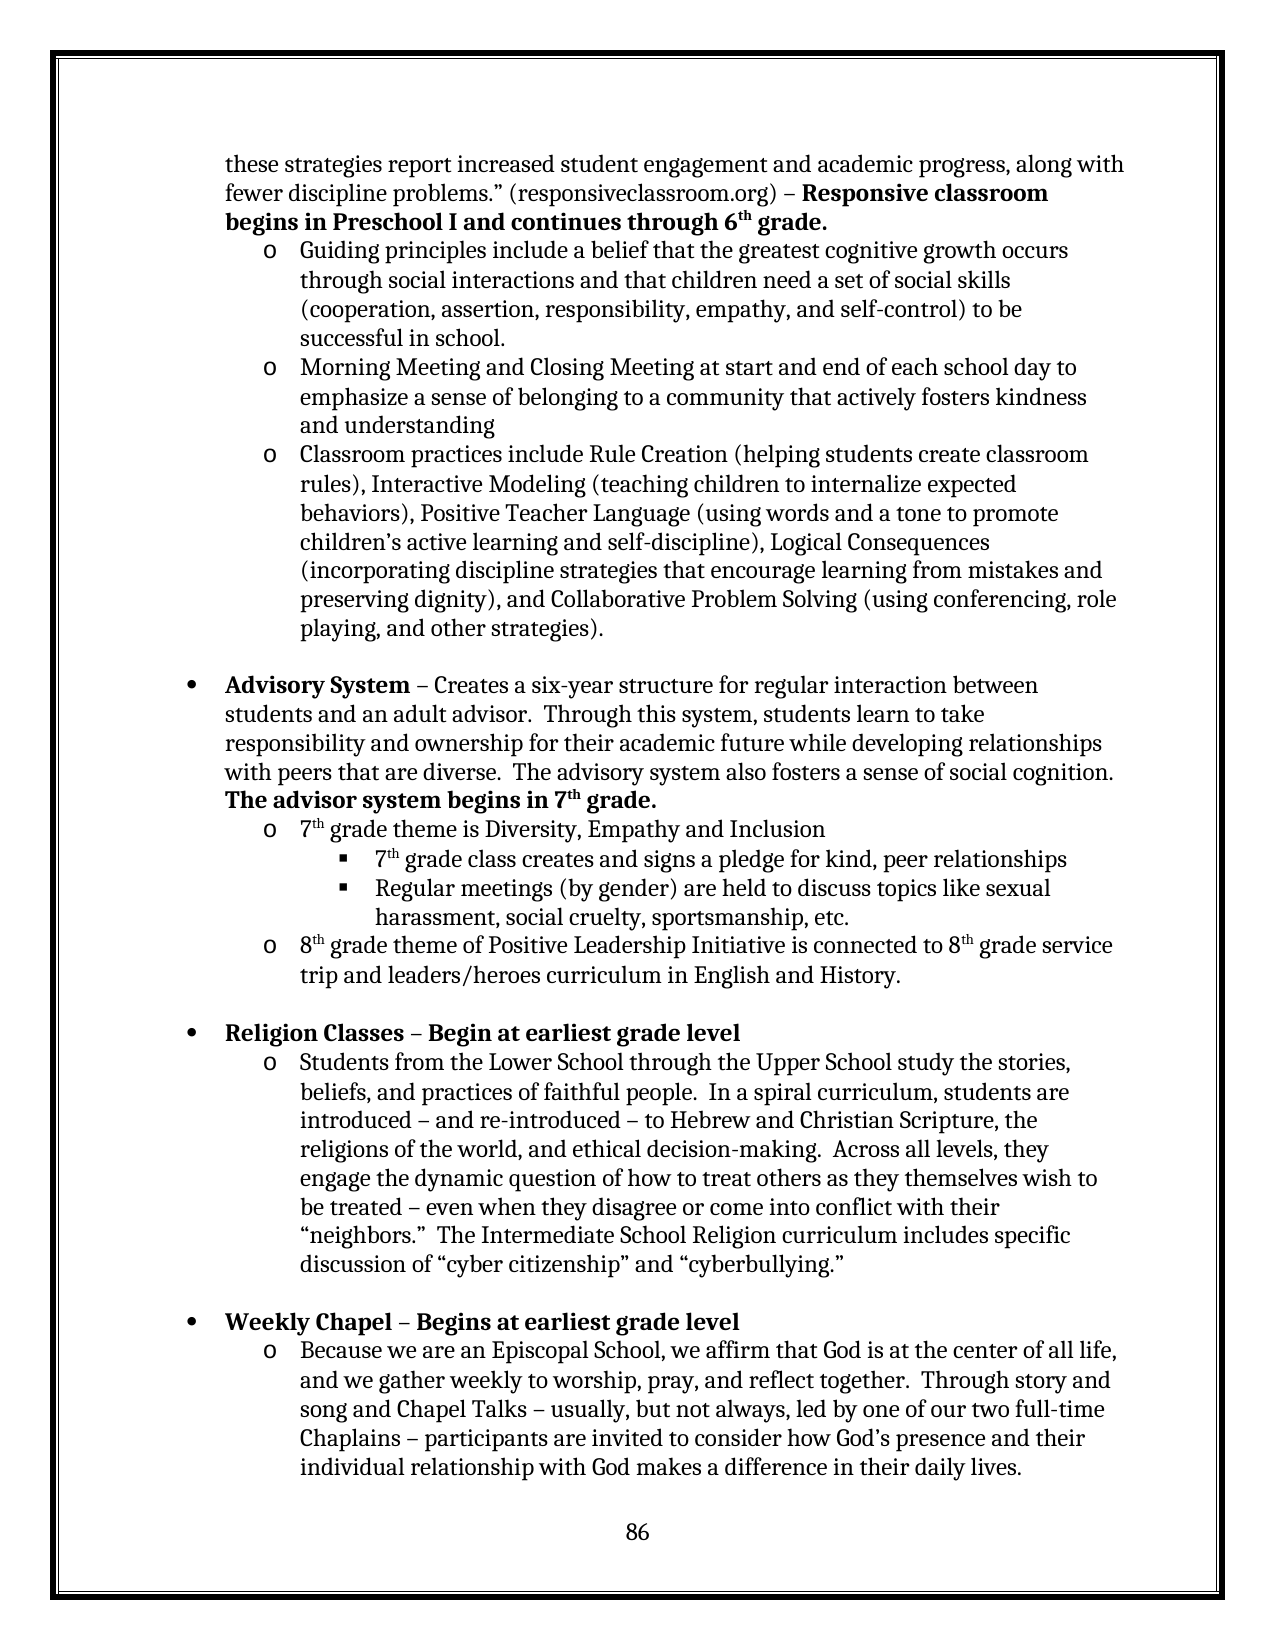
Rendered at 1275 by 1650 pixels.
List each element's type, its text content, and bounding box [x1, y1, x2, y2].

list 8th grade theme of Positive Leadership Initiative is connected to 8th grade service trip and leaders/heroes curriculum in English and History. [262, 931, 1125, 990]
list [187, 150, 1125, 236]
list 7th grade theme is Diversity, Empathy and Inclusion [262, 815, 1125, 845]
list Advisory System – Creates a six-year structure for regular interaction between students and an adult advisor. Through this system, students learn to take responsibility and ownership for their academic future while developing relationships with peers that are diverse. The advisory system also fosters a sense of social cognition. The advisor system begins in 7th grade. [187, 671, 1125, 815]
list Classroom practices include Rule Creation (helping students create classroom rules), Interactive Modeling (teaching children to internalize expected behaviors), Positive Teacher Language (using words and a tone to promote children’s active learning and self-discipline), Logical Consequences (incorporating discipline strategies that encourage learning from mistakes and preserving dignity), and Collaborative Problem Solving (using conferencing, role playing, and other strategies). [262, 440, 1125, 642]
list Weekly Chapel – Begins at earliest grade level [187, 1307, 1125, 1336]
list Because we are an Episcopal School, we affirm that God is at the center of all life, and we gather weekly to worship, pray, and reflect together. Through story and song and Chapel Talks – usually, but not always, led by one of our two full-time Chaplains – participants are invited to consider how God’s presence and their individual relationship with God makes a difference in their daily lives. [262, 1336, 1125, 1481]
list Students from the Lower School through the Upper School study the stories, beliefs, and practices of faithful people. In a spiral curriculum, students are introduced – and re-introduced – to Hebrew and Christian Scripture, the religions of the world, and ethical decision-making. Across all levels, they engage the dynamic question of how to treat others as they themselves wish to be treated – even when they disagree or come into conflict with their “neighbors.” The Intermediate School Religion curriculum includes specific discussion of “cyber citizenship” and “cyberbullying.” [262, 1047, 1125, 1279]
list Religion Classes – Begin at earliest grade level [187, 1019, 1125, 1047]
list Regular meetings (by gender) are held to discuss topics like sexual harassment, social cruelty, sportsmanship, etc. [337, 874, 1125, 931]
list Morning Meeting and Closing Meeting at start and end of each school day to emphasize a sense of belonging to a community that actively fosters kindness and understanding [262, 352, 1125, 440]
list Guiding principles include a belief that the greatest cognitive growth occurs through social interactions and that children need a set of social skills (cooperation, assertion, responsibility, empathy, and self-control) to be successful in school. [262, 236, 1125, 352]
list 7th grade class creates and signs a pledge for kind, peer relationships [337, 845, 1125, 874]
